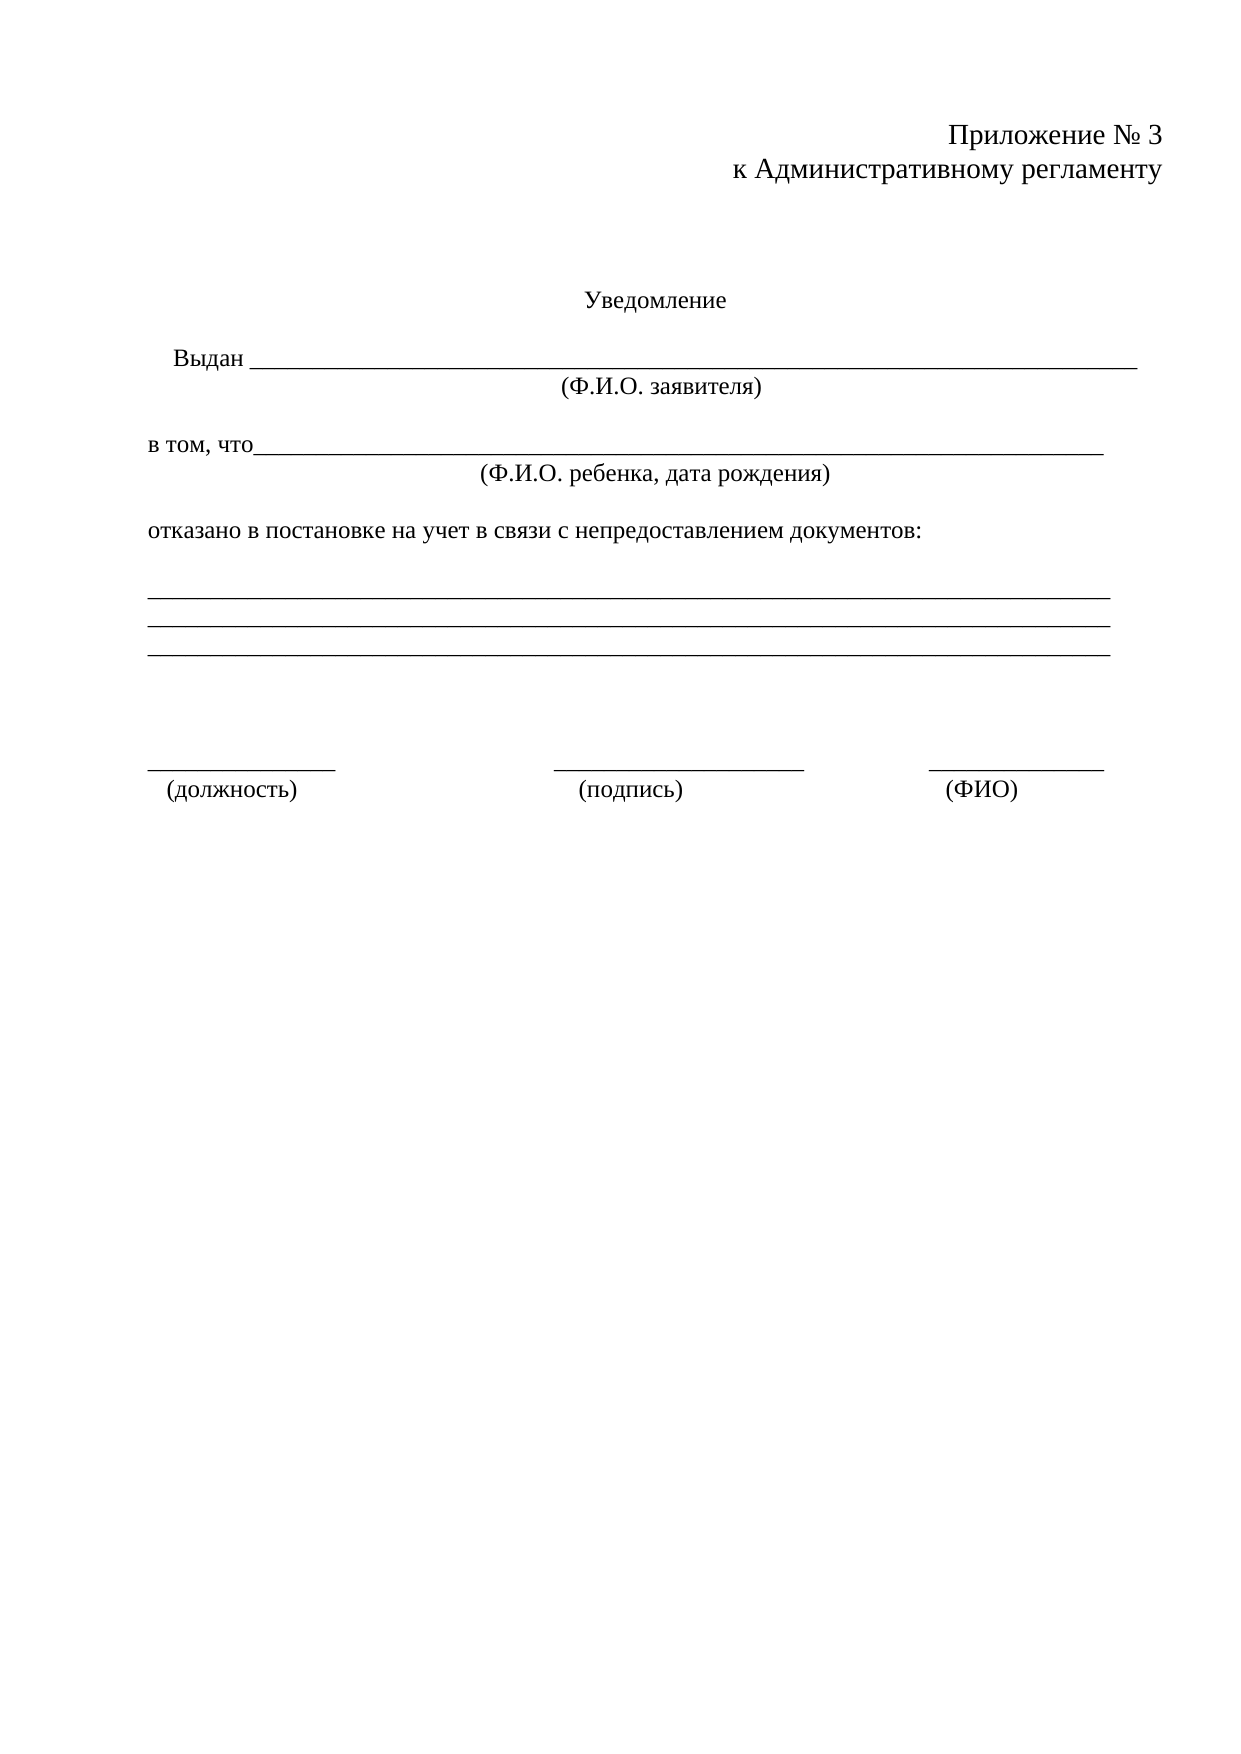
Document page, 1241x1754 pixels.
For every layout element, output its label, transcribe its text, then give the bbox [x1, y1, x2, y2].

text (Ф.И.О. ребенка, дата рождения) [148, 458, 1162, 486]
text Уведомление [148, 285, 1162, 314]
text _______________ ____________________ ______________ [148, 745, 1162, 774]
text Приложение № 3 к Административному регламенту [148, 117, 1162, 184]
text _____________________________________________________________________________ [148, 573, 1162, 601]
text _____________________________________________________________________________ [148, 630, 1162, 659]
text в том, что____________________________________________________________________ [148, 429, 1162, 458]
text Выдан _______________________________________________________________________ (Ф.И.О. заявителя) [148, 314, 1162, 400]
text отказано в постановке на учет в связи с непредоставлением документов: [148, 515, 1162, 544]
text _____________________________________________________________________________ [148, 601, 1162, 630]
text (должность) (подпись) (ФИО) [148, 774, 1162, 831]
